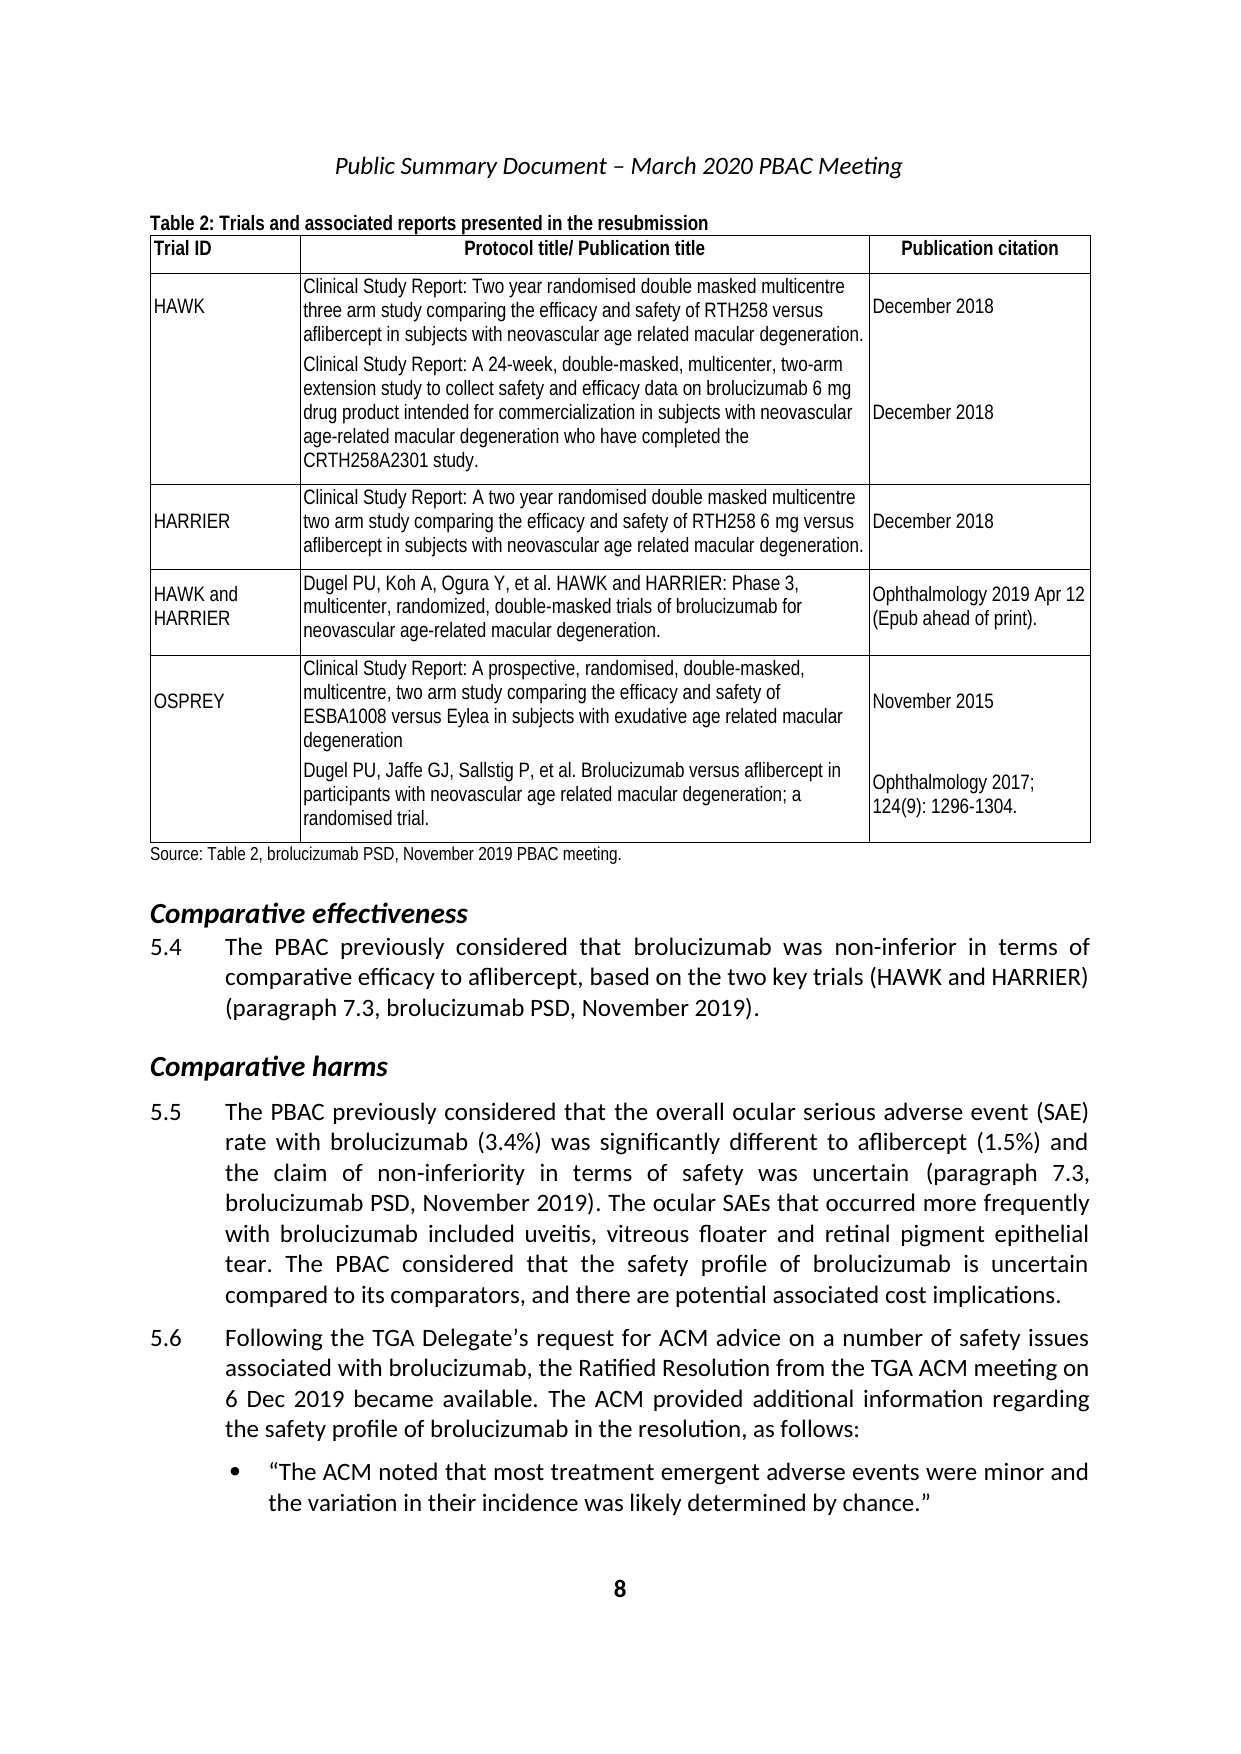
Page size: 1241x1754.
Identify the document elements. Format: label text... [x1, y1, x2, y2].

table_header Trial ID [151, 236, 300, 272]
table_cell December 2018 [870, 274, 1090, 352]
table_cell December 2018 [870, 485, 1090, 569]
table_cell Dugel PU, Koh A, Ogura Y, et al. HAWK and HARRIER: Phase 3, multicenter, randomized, double-masked trials of brolucizumab for neovascular age-related macular degeneration. [301, 570, 869, 655]
text Table 2: Trials and associated reports presented in the resubmission [150, 211, 1090, 235]
table_cell Dugel PU, Jaffe GJ, Sallstig P, et al. Brolucizumab versus aflibercept in participants with neovascular age related macular degeneration; a randomised trial. [301, 758, 869, 842]
subtitle Comparative effectiveness [150, 895, 1090, 931]
table_cell Clinical Study Report: A two year randomised double masked multicentre two arm study comparing the efficacy and safety of RTH258 6 mg versus aflibercept in subjects with neovascular age related macular degeneration. [301, 485, 869, 569]
table_cell November 2015 [870, 656, 1090, 758]
table_cell HARRIER [151, 485, 300, 569]
table_cell Clinical Study Report: A prospective, randomised, double-masked, multicentre, two arm study comparing the efficacy and safety of ESBA1008 versus Eylea in subjects with exudative age related macular degeneration [301, 656, 869, 758]
table_cell Clinical Study Report: Two year randomised double masked multicentre three arm study comparing the efficacy and safety of RTH258 versus aflibercept in subjects with neovascular age related macular degeneration. [301, 274, 869, 352]
list Following the TGA Delegate’s request for ACM advice on a number of safety issues associated with brolucizumab, the Ratified Resolution from the TGA ACM meeting on 6 Dec 2019 became available. The ACM provided additional information regarding the safety profile of brolucizumab in the resolution, as follows: [150, 1322, 1090, 1444]
subtitle Comparative harms [150, 1048, 1090, 1083]
text Source: Table 2, brolucizumab PSD, November 2019 PBAC meeting. [150, 843, 1090, 865]
table_header Protocol title/ Publication title [301, 236, 869, 272]
list The PBAC previously considered that the overall ocular serious adverse event (SAE) rate with brolucizumab (3.4%) was significantly different to aflibercept (1.5%) and the claim of non-inferiority in terms of safety was uncertain (paragraph 7.3, brolucizumab PSD, November 2019). The ocular SAEs that occurred more frequently with brolucizumab included uveitis, vitreous floater and retinal pigment epithelial tear. The PBAC considered that the safety profile of brolucizumab is uncertain compared to its comparators, and there are potential associated cost implications. [150, 1096, 1090, 1309]
table_cell OSPREY [151, 656, 300, 758]
list “The ACM noted that most treatment emergent adverse events were minor and the variation in their incidence was likely determined by chance.” [231, 1456, 1090, 1517]
list The PBAC previously considered that brolucizumab was non-inferior in terms of comparative efficacy to aflibercept, based on the two key trials (HAWK and HARRIER) (paragraph 7.3, brolucizumab PSD, November 2019). [150, 931, 1090, 1023]
table_cell Ophthalmology 2017; 124(9): 1296-1304. [870, 758, 1090, 842]
table_cell HAWK and HARRIER [151, 570, 300, 655]
table_cell HAWK [151, 274, 300, 352]
table_cell [151, 352, 300, 484]
table_cell Ophthalmology 2019 Apr 12 (Epub ahead of print). [870, 570, 1090, 655]
table_header Publication citation [870, 236, 1090, 272]
table_cell December 2018 [870, 352, 1090, 484]
table_cell [151, 758, 300, 842]
table_cell Clinical Study Report: A 24-week, double-masked, multicenter, two-arm extension study to collect safety and efficacy data on brolucizumab 6 mg drug product intended for commercialization in subjects with neovascular age-related macular degeneration who have completed the CRTH258A2301 study. [301, 352, 869, 484]
